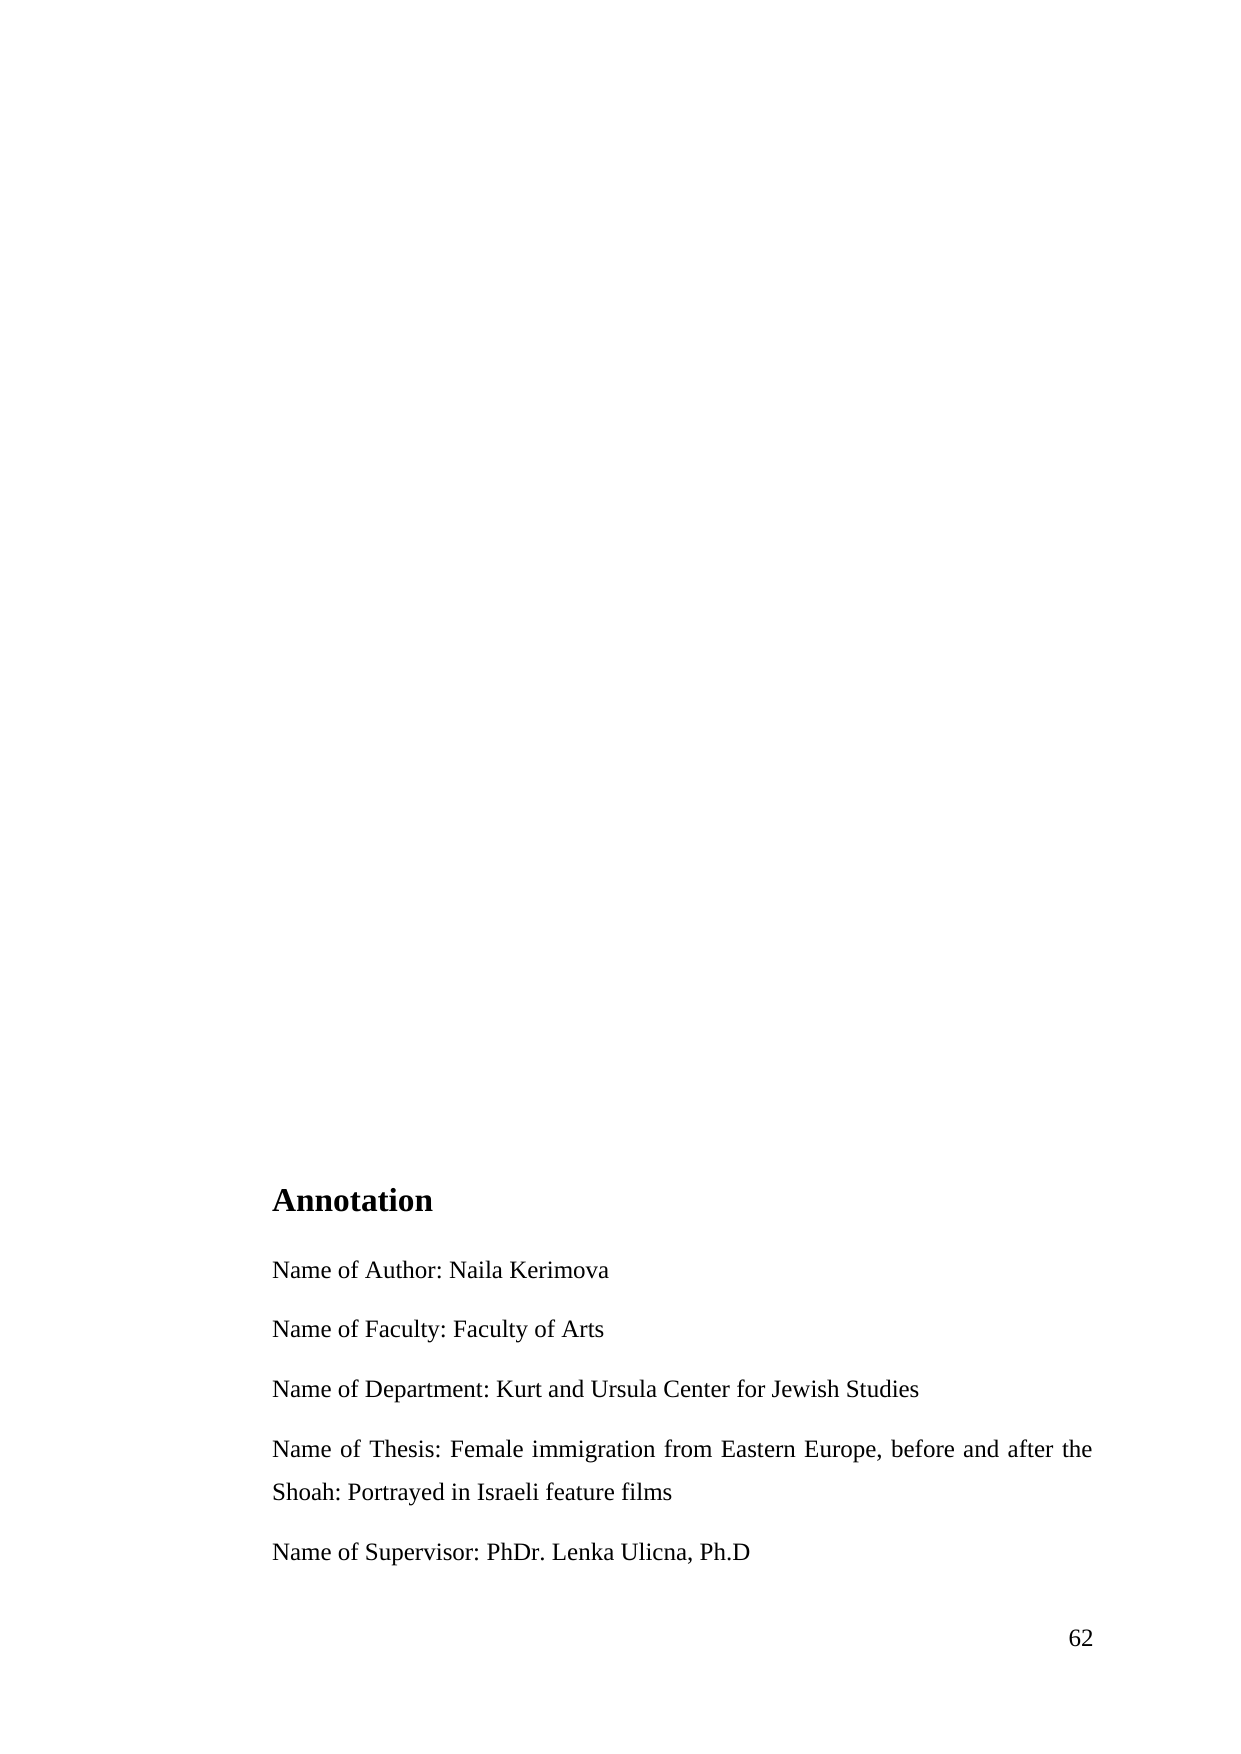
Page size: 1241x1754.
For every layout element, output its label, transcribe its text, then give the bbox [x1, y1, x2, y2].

text Name of Faculty: Faculty of Arts [272, 1314, 1093, 1343]
text Name of Thesis: Female immigration from Eastern Europe, before and after the Shoah: Portrayed in Israeli feature films [272, 1434, 1093, 1506]
text Name of Author: Naila Kerimova [272, 1255, 1093, 1283]
text Name of Department: Kurt and Ursula Center for Jewish Studies [272, 1374, 1093, 1403]
text Annotation [272, 1181, 1093, 1219]
text Name of Supervisor: PhDr. Lenka Ulicna, Ph.D [272, 1537, 1093, 1566]
